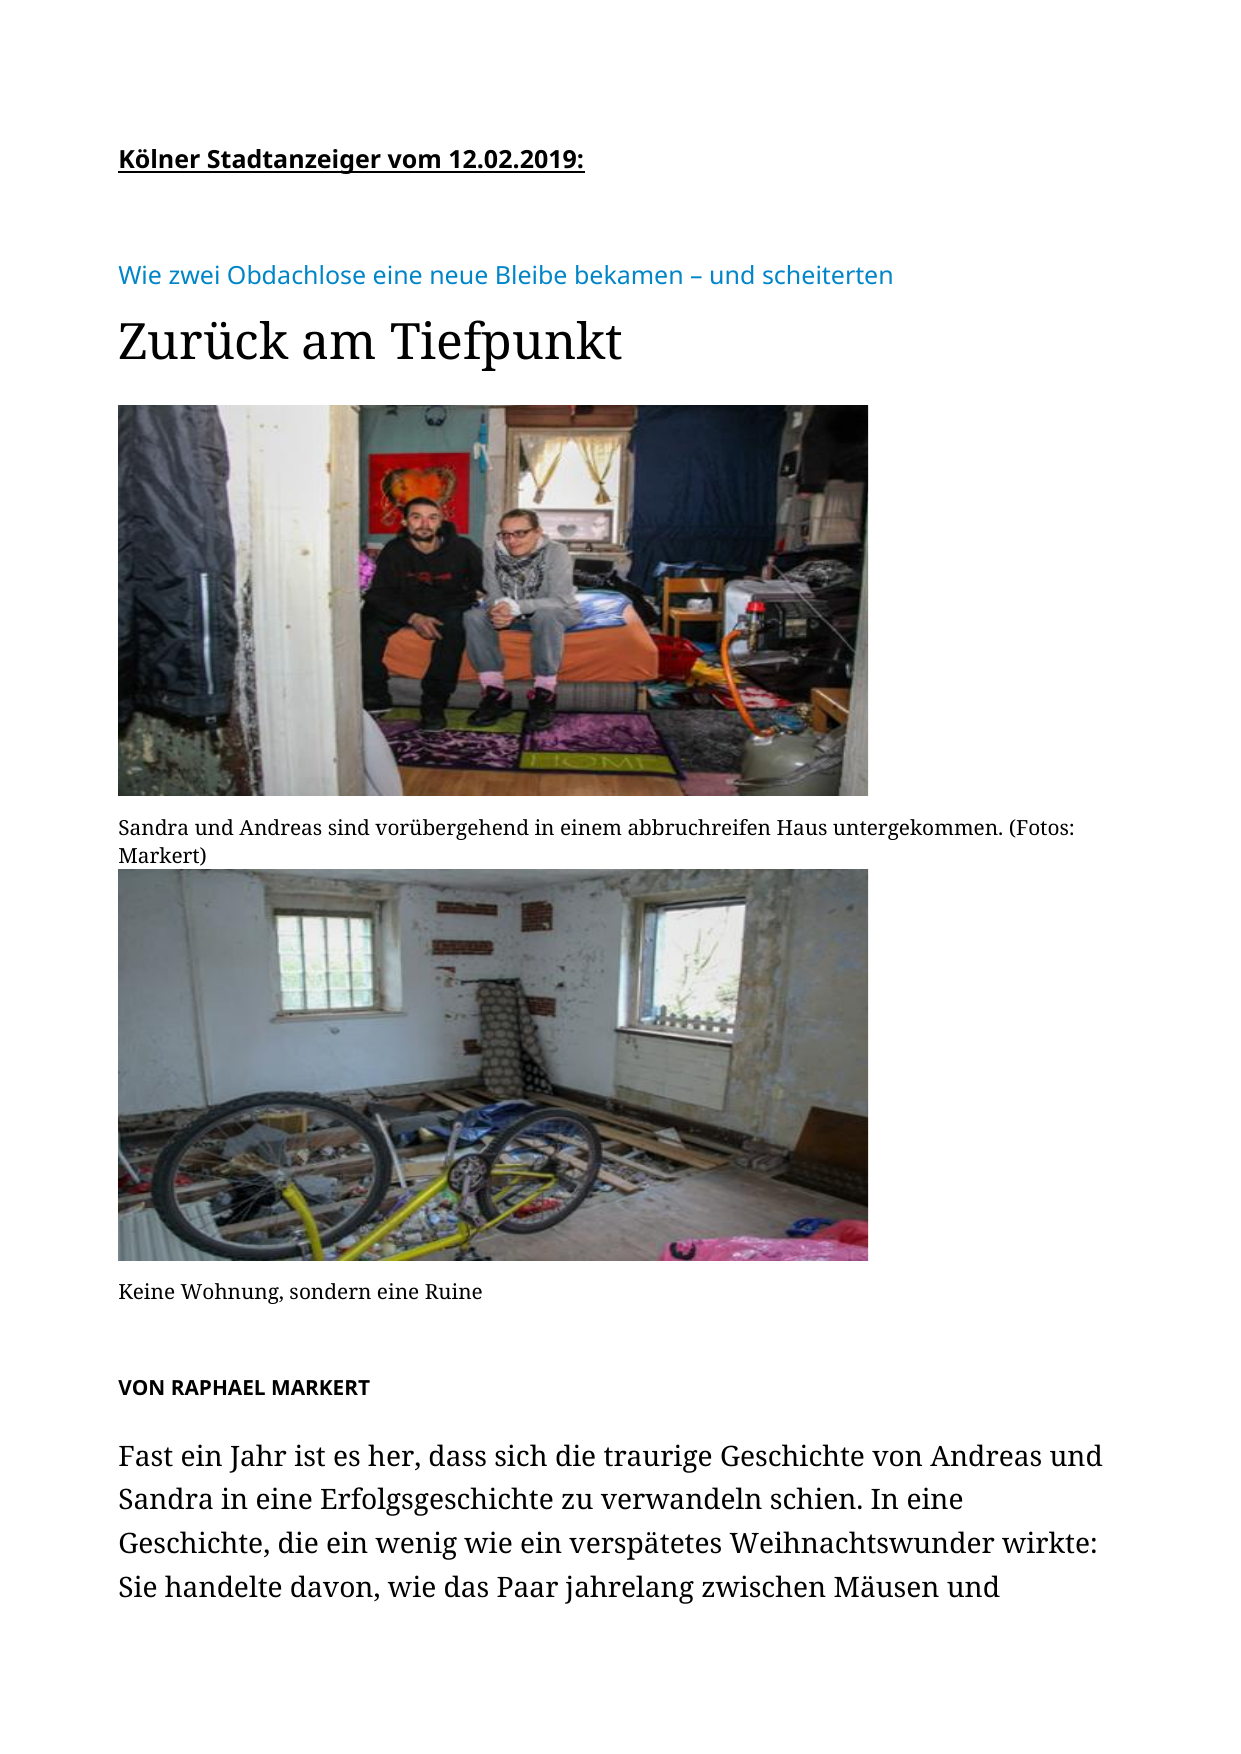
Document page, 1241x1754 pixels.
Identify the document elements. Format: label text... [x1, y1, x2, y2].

text VON RAPHAEL MARKERT [118, 1368, 1122, 1401]
picture [118, 405, 869, 796]
text Keine Wohnung, sondern eine Ruine [118, 1277, 1122, 1306]
text Zurück am Tiefpunkt [118, 306, 1122, 374]
text Sandra und Andreas sind vorübergehend in einem abbruchreifen Haus untergekommen. (Fotos: Markert) [207, 813, 1122, 870]
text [118, 1431, 1122, 1606]
text Kölner Stadtanzeiger vom 12.02.2019: [118, 137, 1122, 176]
picture [118, 869, 869, 1261]
text Wie zwei Obdachlose eine neue Bleibe bekamen – und scheiterten [118, 252, 1122, 292]
